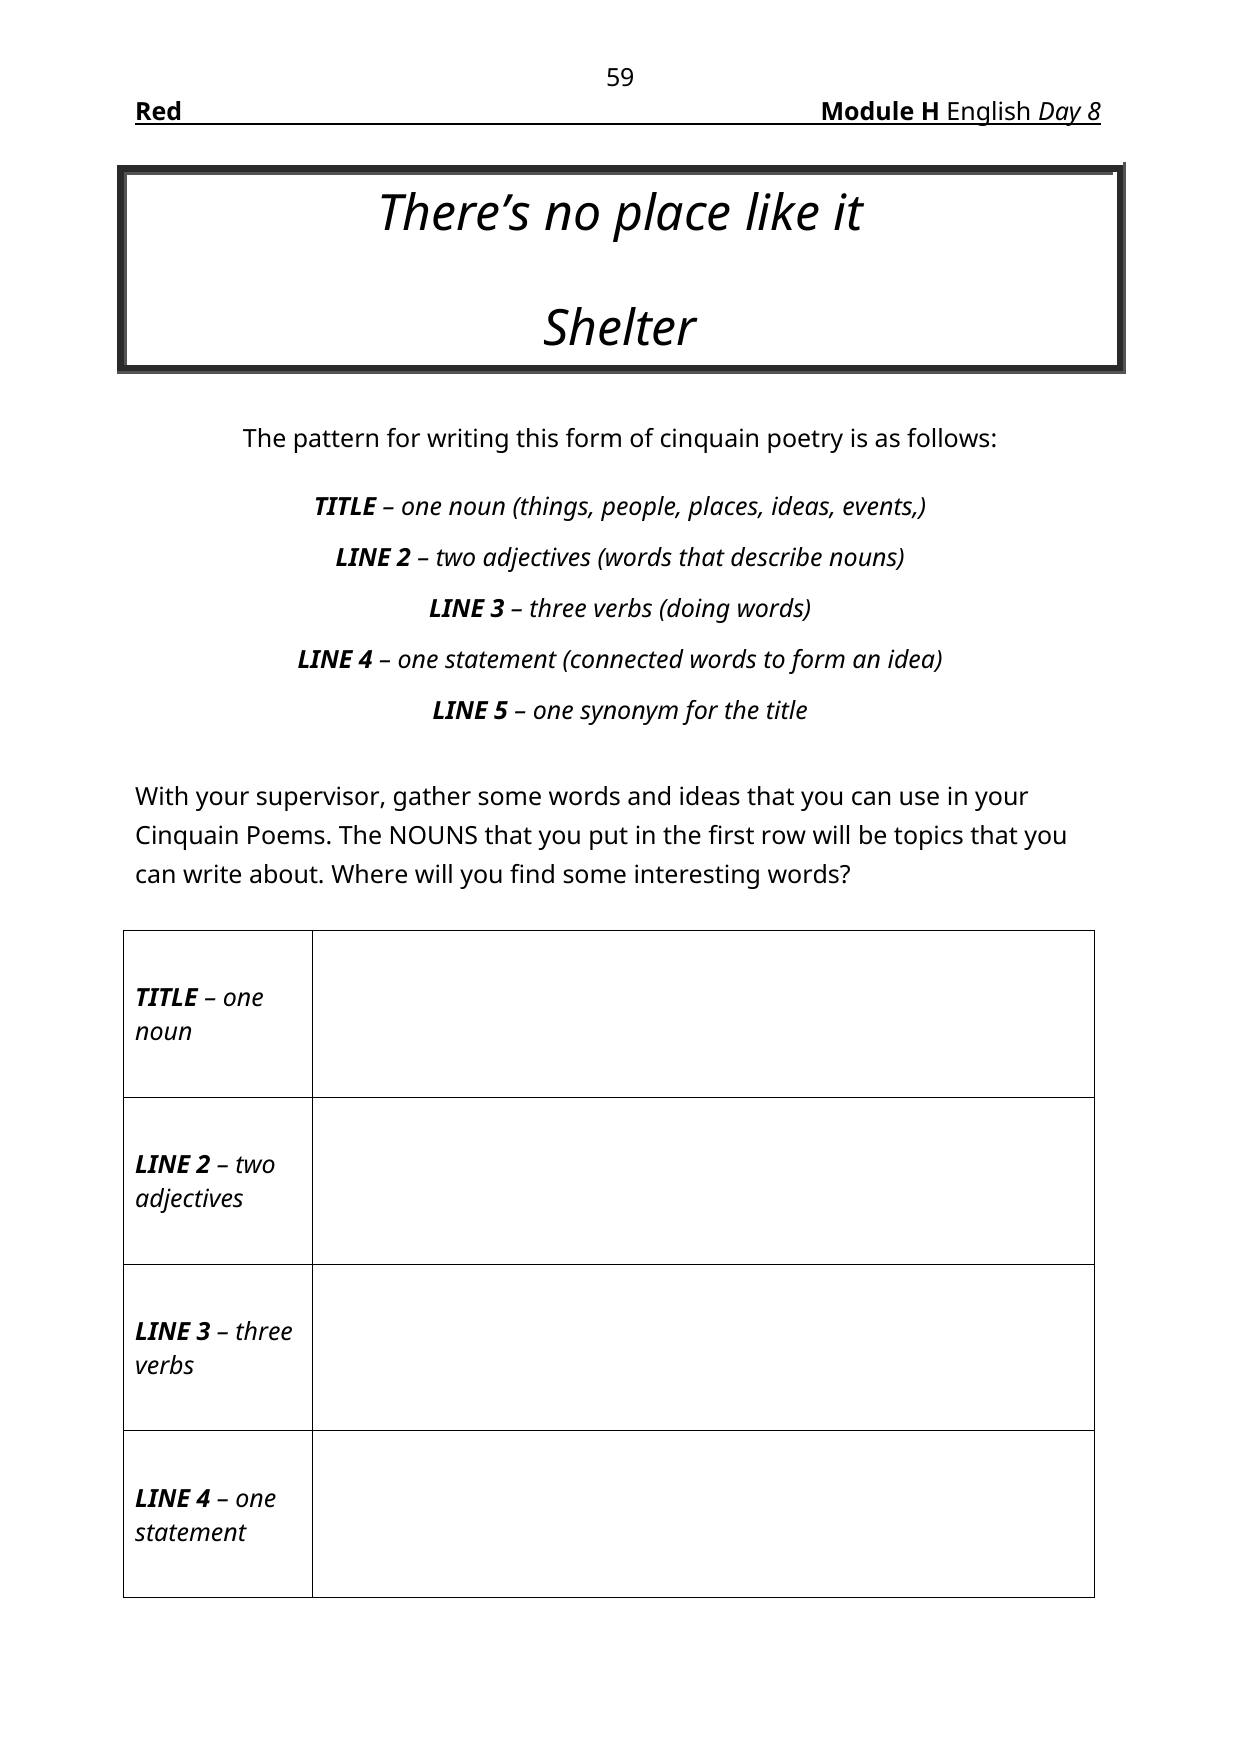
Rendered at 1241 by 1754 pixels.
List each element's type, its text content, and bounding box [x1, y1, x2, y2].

text TITLE – one noun (things, people, places, ideas, events,) [135, 489, 1105, 523]
text Shelter [127, 277, 1113, 362]
text There’s no place like it [127, 175, 1113, 245]
text LINE 3 – three verbs (doing words) [135, 591, 1105, 625]
table_cell [313, 1265, 1094, 1430]
text LINE 2 – two adjectives (words that describe nouns) [135, 540, 1105, 574]
table_header [313, 931, 1094, 1097]
table_cell [313, 1098, 1094, 1263]
table_cell [313, 1431, 1094, 1597]
text With your supervisor, gather some words and ideas that you can use in your Cinquain Poems. The NOUNS that you put in the first row will be topics that you can write about. Where will you find some interesting words? [135, 778, 1105, 891]
table_header TITLE – one noun [124, 931, 312, 1097]
table_cell LINE 3 – three verbs [124, 1265, 312, 1430]
text LINE 4 – one statement (connected words to form an idea) [135, 642, 1105, 676]
text The pattern for writing this form of cinquain poetry is as follows: [135, 421, 1105, 455]
table_cell LINE 4 – one statement [124, 1431, 312, 1597]
text LINE 5 – one synonym for the title [135, 693, 1105, 727]
table_cell LINE 2 – two adjectives [124, 1098, 312, 1263]
